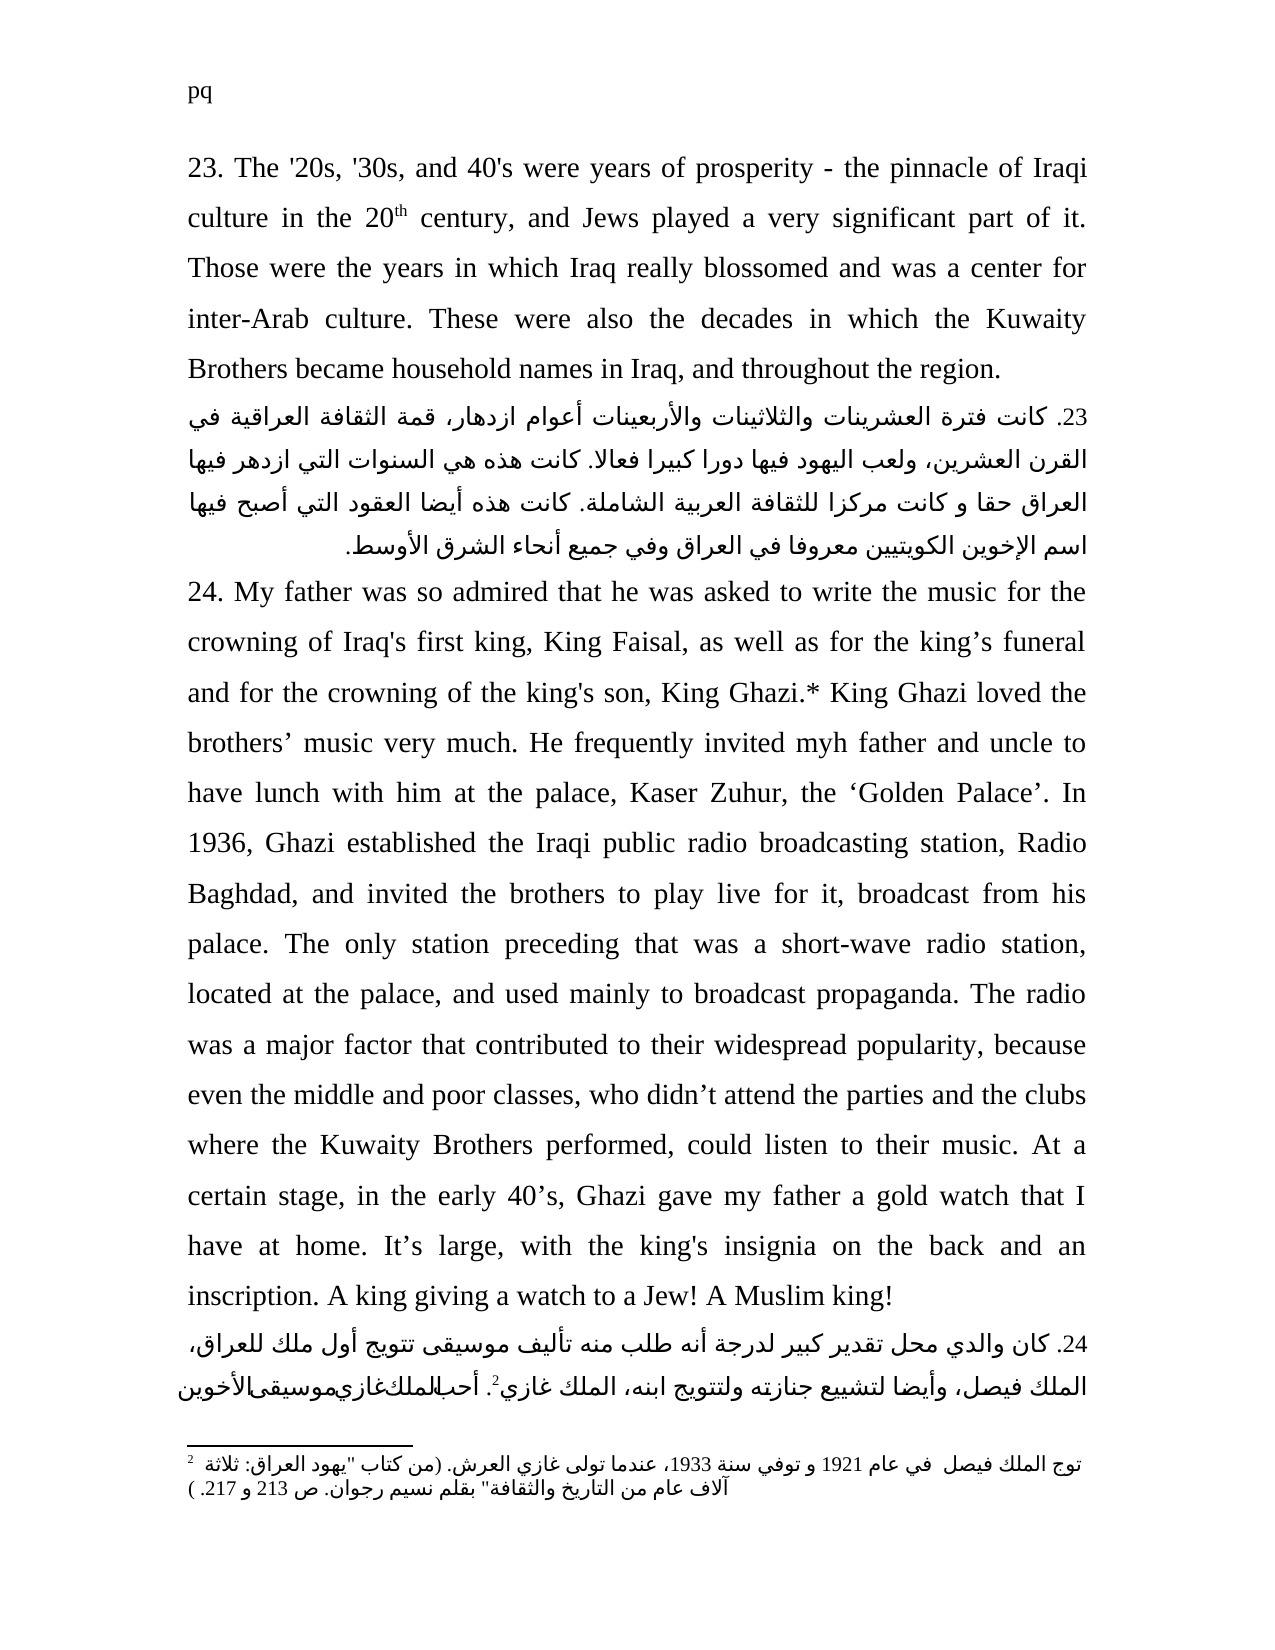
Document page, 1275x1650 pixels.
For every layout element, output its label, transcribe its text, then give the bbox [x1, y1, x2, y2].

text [187, 1329, 1087, 1401]
text 23. The '20s, '30s, and 40's were years of prosperity - the pinnacle of Iraqi culture in the 20th century, and Jews played a very significant part of it. Those were the years in which Iraq really blossomed and was a center for inter-Arab culture. These were also the decades in which the Kuwaity Brothers became household names in Iraq, and throughout the region. [187, 150, 1087, 385]
text 24. My father was so admired that he was asked to write the music for the crowning of Iraq's first king, King Faisal, as well as for the king’s funeral and for the crowning of the king's son, King Ghazi.* King Ghazi loved the brothers’ music very much. He frequently invited myh father and uncle to have lunch with him at the palace, Kaser Zuhur, the ‘Golden Palace’. In 1936, Ghazi established the Iraqi public radio broadcasting station, Radio Baghdad, and invited the brothers to play live for it, broadcast from his palace. The only station preceding that was a short-wave radio station, located at the palace, and used mainly to broadcast propaganda. The radio was a major factor that contributed to their widespread popularity, because even the middle and poor classes, who didn’t attend the parties and the clubs where the Kuwaity Brothers performed, could listen to their music. At a certain stage, in the early 40’s, Ghazi gave my father a gold watch that I have at home. It’s large, with the king's insignia on the back and an inscription. A king giving a watch to a Jew! A Muslim king! [187, 574, 1087, 1312]
text 23. كانت فترة العشرينات والثلاثينات والأربعينات أعوام ازدهار، قمة الثقافة العراقية في القرن العشرين، ولعب اليهود فيها دورا كبيرا فعالا. كانت هذه هي السنوات التي ازدهر فيها العراق حقا و كانت مركزا للثقافة العربية الشاملة. كانت هذه أيضا العقود التي أصبح فيها اسم الإخوين الكويتيين معروفا في العراق وفي جميع أنحاء الشرق الأوسط. [187, 402, 1087, 560]
